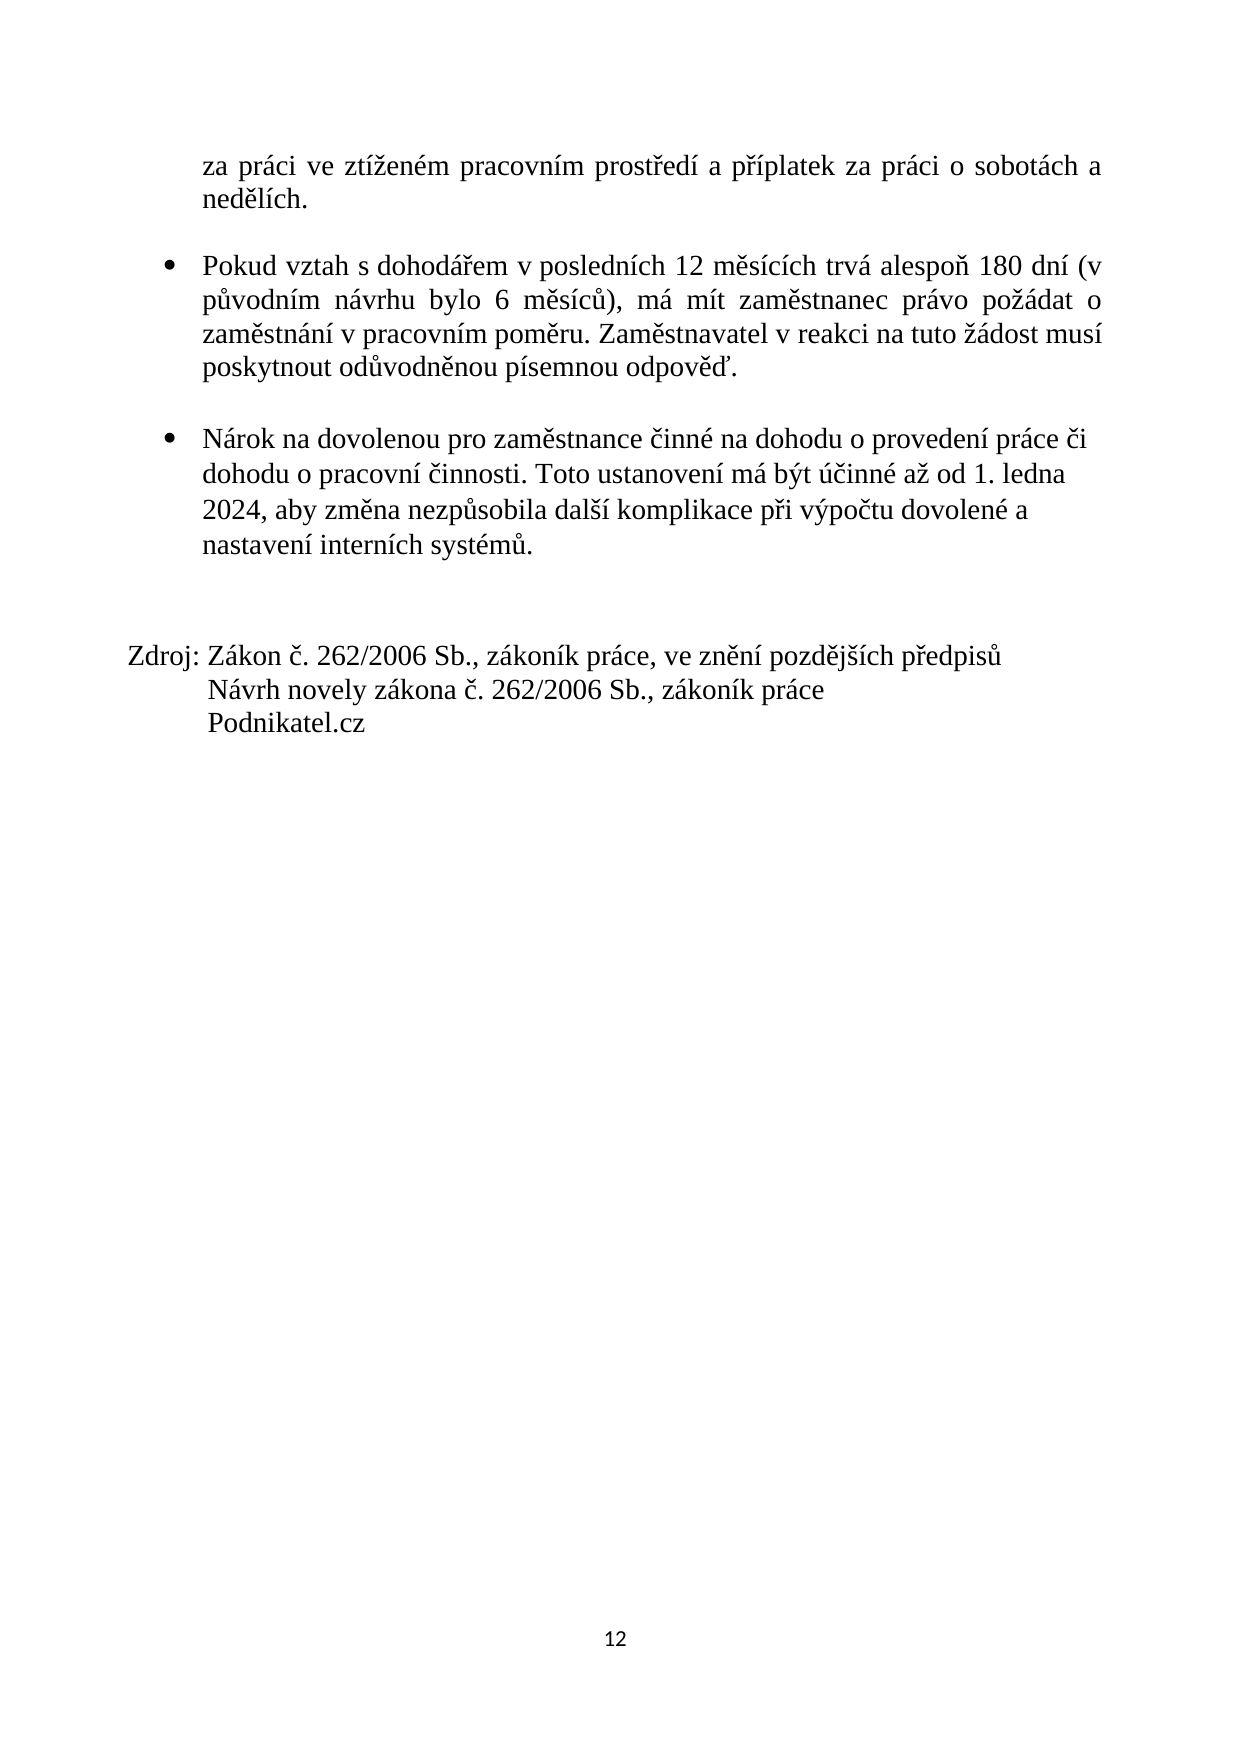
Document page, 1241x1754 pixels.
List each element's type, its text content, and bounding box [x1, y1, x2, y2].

text Návrh novely zákona č. 262/2006 Sb., zákoník práce [127, 672, 1103, 705]
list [164, 148, 1103, 215]
list Nárok na dovolenou pro zaměstnance činné na dohodu o provedení práce či dohodu o pracovní činnosti. Toto ustanovení má být účinné až od 1. ledna 2024, aby změna nezpůsobila další komplikace při výpočtu dovolené a nastavení interních systémů. [164, 421, 1103, 561]
text Podnikatel.cz [127, 705, 1103, 739]
list Pokud vztah s dohodářem v posledních 12 měsících trvá alespoň 180 dní (v původním návrhu bylo 6 měsíců), má mít zaměstnanec právo požádat o zaměstnání v pracovním poměru. Zaměstnavatel v reakci na tuto žádost musí poskytnout odůvodněnou písemnou odpověď. [164, 248, 1103, 383]
text Zdroj: Zákon č. 262/2006 Sb., zákoník práce, ve znění pozdějších předpisů [127, 638, 1103, 672]
